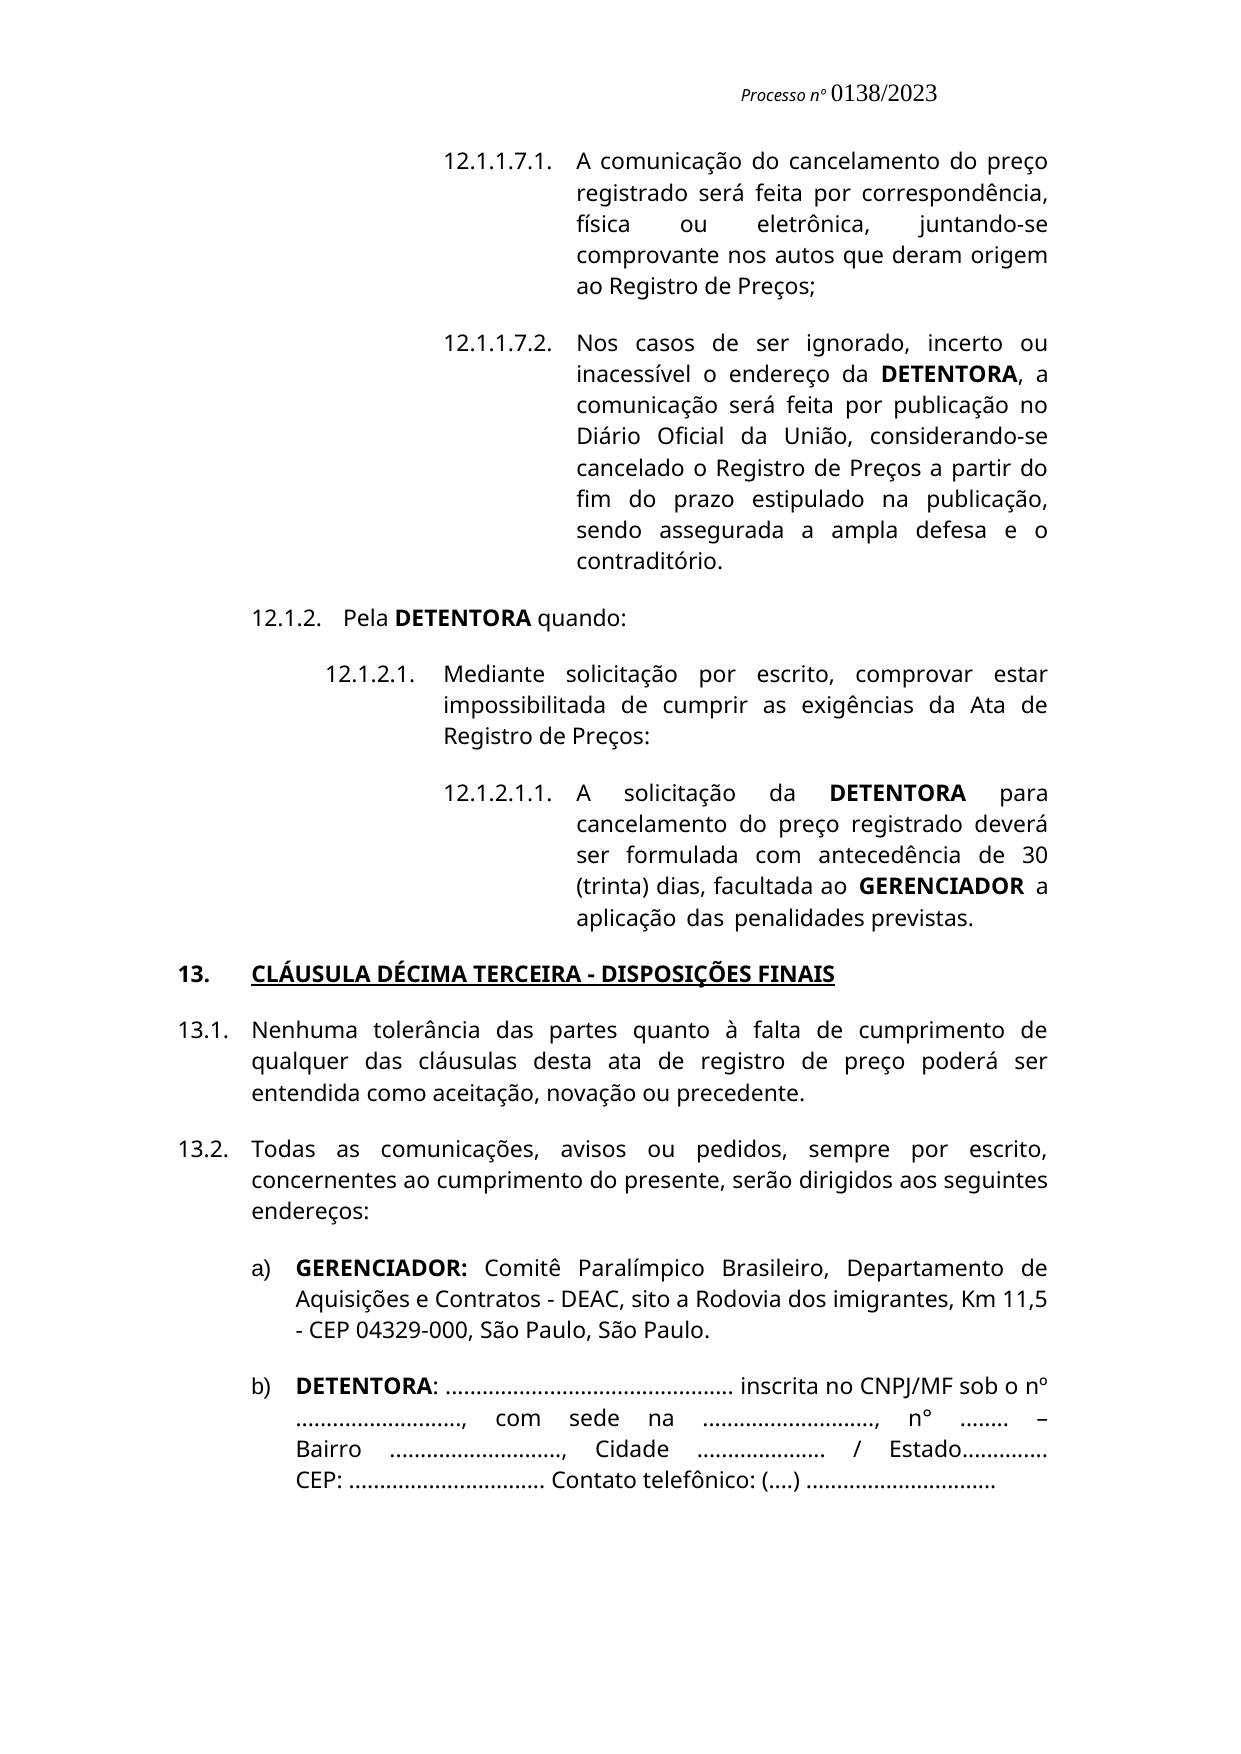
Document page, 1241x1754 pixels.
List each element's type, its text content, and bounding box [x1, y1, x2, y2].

list Pela DETENTORA quando: [251, 602, 1048, 633]
list GERENCIADOR: Comitê Paralímpico Brasileiro, Departamento de Aquisições e Contratos - DEAC, sito a Rodovia dos imigrantes, Km 11,5 - CEP 04329-000, São Paulo, São Paulo. [251, 1252, 1048, 1345]
list DETENTORA: ............................................... inscrita no CNPJ/MF sob o nº ..........................., com sede na ............................, n° ........ – Bairro ............................, Cidade ..................... / Estado.............. CEP: ................................ Contato telefônico: (....) ............................... [251, 1370, 1048, 1495]
list CLÁUSULA DÉCIMA TERCEIRA - DISPOSIÇÕES FINAIS [177, 958, 1048, 989]
list Nos casos de ser ignorado, incerto ou inacessível o endereço da DETENTORA, a comunicação será feita por publicação no Diário Oficial da União, considerando-se cancelado o Registro de Preços a partir do fim do prazo estipulado na publicação, sendo assegurada a ampla defesa e o contraditório. [443, 327, 1048, 577]
list Mediante solicitação por escrito, comprovar estar impossibilitada de cumprir as exigências da Ata de Registro de Preços: [325, 658, 1048, 752]
list A solicitação da DETENTORA para cancelamento do preço registrado deverá ser formulada com antecedência de 30 (trinta) dias, facultada ao GERENCIADOR a aplicação das penalidades previstas. [443, 777, 1048, 933]
list A comunicação do cancelamento do preço registrado será feita por correspondência, física ou eletrônica, juntando-se comprovante nos autos que deram origem ao Registro de Preços; [443, 145, 1048, 302]
list Todas as comunicações, avisos ou pedidos, sempre por escrito, concernentes ao cumprimento do presente, serão dirigidos aos seguintes endereços: [177, 1133, 1048, 1227]
list Nenhuma tolerância das partes quanto à falta de cumprimento de qualquer das cláusulas desta ata de registro de preço poderá ser entendida como aceitação, novação ou precedente. [177, 1014, 1048, 1108]
